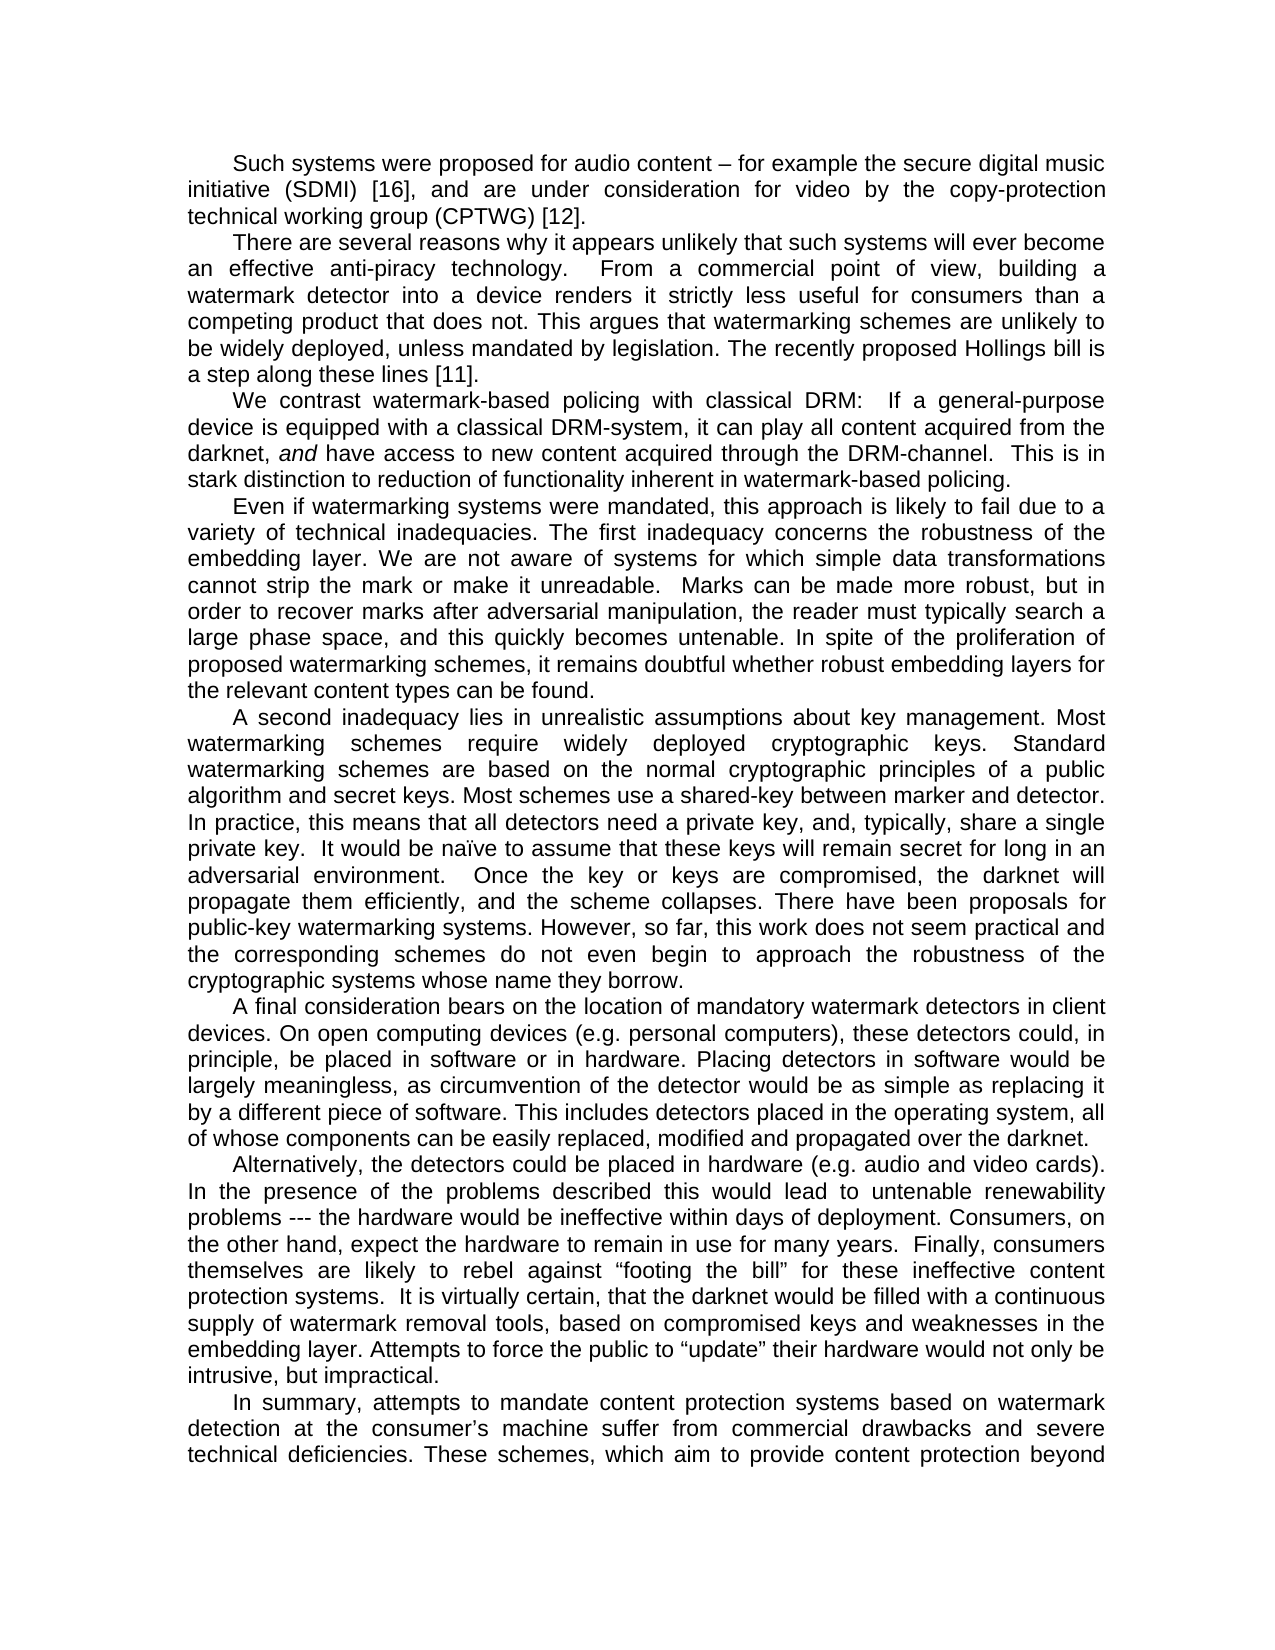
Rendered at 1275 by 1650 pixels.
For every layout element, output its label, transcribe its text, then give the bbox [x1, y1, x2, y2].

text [187, 1389, 1106, 1468]
text We contrast watermark-based policing with classical DRM: If a general-purpose device is equipped with a classical DRM-system, it can play all content acquired from the darknet, and have access to new content acquired through the DRM-channel. This is in stark distinction to reduction of functionality inherent in watermark-based policing. [187, 387, 1106, 493]
text A second inadequacy lies in unrealistic assumptions about key management. Most watermarking schemes require widely deployed cryptographic keys. Standard watermarking schemes are based on the normal cryptographic principles of a public algorithm and secret keys. Most schemes use a shared-key between marker and detector. In practice, this means that all detectors need a private key, and, typically, share a single private key. It would be naïve to assume that these keys will remain secret for long in an adversarial environment. Once the key or keys are compromised, the darknet will propagate them efficiently, and the scheme collapses. There have been proposals for public-key watermarking systems. However, so far, this work does not seem practical and the corresponding schemes do not even begin to approach the robustness of the cryptographic systems whose name they borrow. [187, 703, 1106, 993]
text Alternatively, the detectors could be placed in hardware (e.g. audio and video cards). In the presence of the problems described this would lead to untenable renewability problems --- the hardware would be ineffective within days of deployment. Consumers, on the other hand, expect the hardware to remain in use for many years. Finally, consumers themselves are likely to rebel against “footing the bill” for these ineffective content protection systems. It is virtually certain, that the darknet would be filled with a continuous supply of watermark removal tools, based on compromised keys and weaknesses in the embedding layer. Attempts to force the public to “update” their hardware would not only be intrusive, but impractical. [187, 1151, 1106, 1389]
text Even if watermarking systems were mandated, this approach is likely to fail due to a variety of technical inadequacies. The first inadequacy concerns the robustness of the embedding layer. We are not aware of systems for which simple data transformations cannot strip the mark or make it unreadable. Marks can be made more robust, but in order to recover marks after adversarial manipulation, the reader must typically search a large phase space, and this quickly becomes untenable. In spite of the proliferation of proposed watermarking schemes, it remains doubtful whether robust embedding layers for the relevant content types can be found. [187, 493, 1106, 703]
text There are several reasons why it appears unlikely that such systems will ever become an effective anti-piracy technology. From a commercial point of view, building a watermark detector into a device renders it strictly less useful for consumers than a competing product that does not. This argues that watermarking schemes are unlikely to be widely deployed, unless mandated by legislation. The recently proposed Hollings bill is a step along these lines [11]. [187, 229, 1106, 387]
text Such systems were proposed for audio content – for example the secure digital music initiative (SDMI) [16], and are under consideration for video by the copy-protection technical working group (CPTWG) [12]. [187, 150, 1106, 229]
text A final consideration bears on the location of mandatory watermark detectors in client devices. On open computing devices (e.g. personal computers), these detectors could, in principle, be placed in software or in hardware. Placing detectors in software would be largely meaningless, as circumvention of the detector would be as simple as replacing it by a different piece of software. This includes detectors placed in the operating system, all of whose components can be easily replaced, modified and propagated over the darknet. [187, 993, 1106, 1151]
